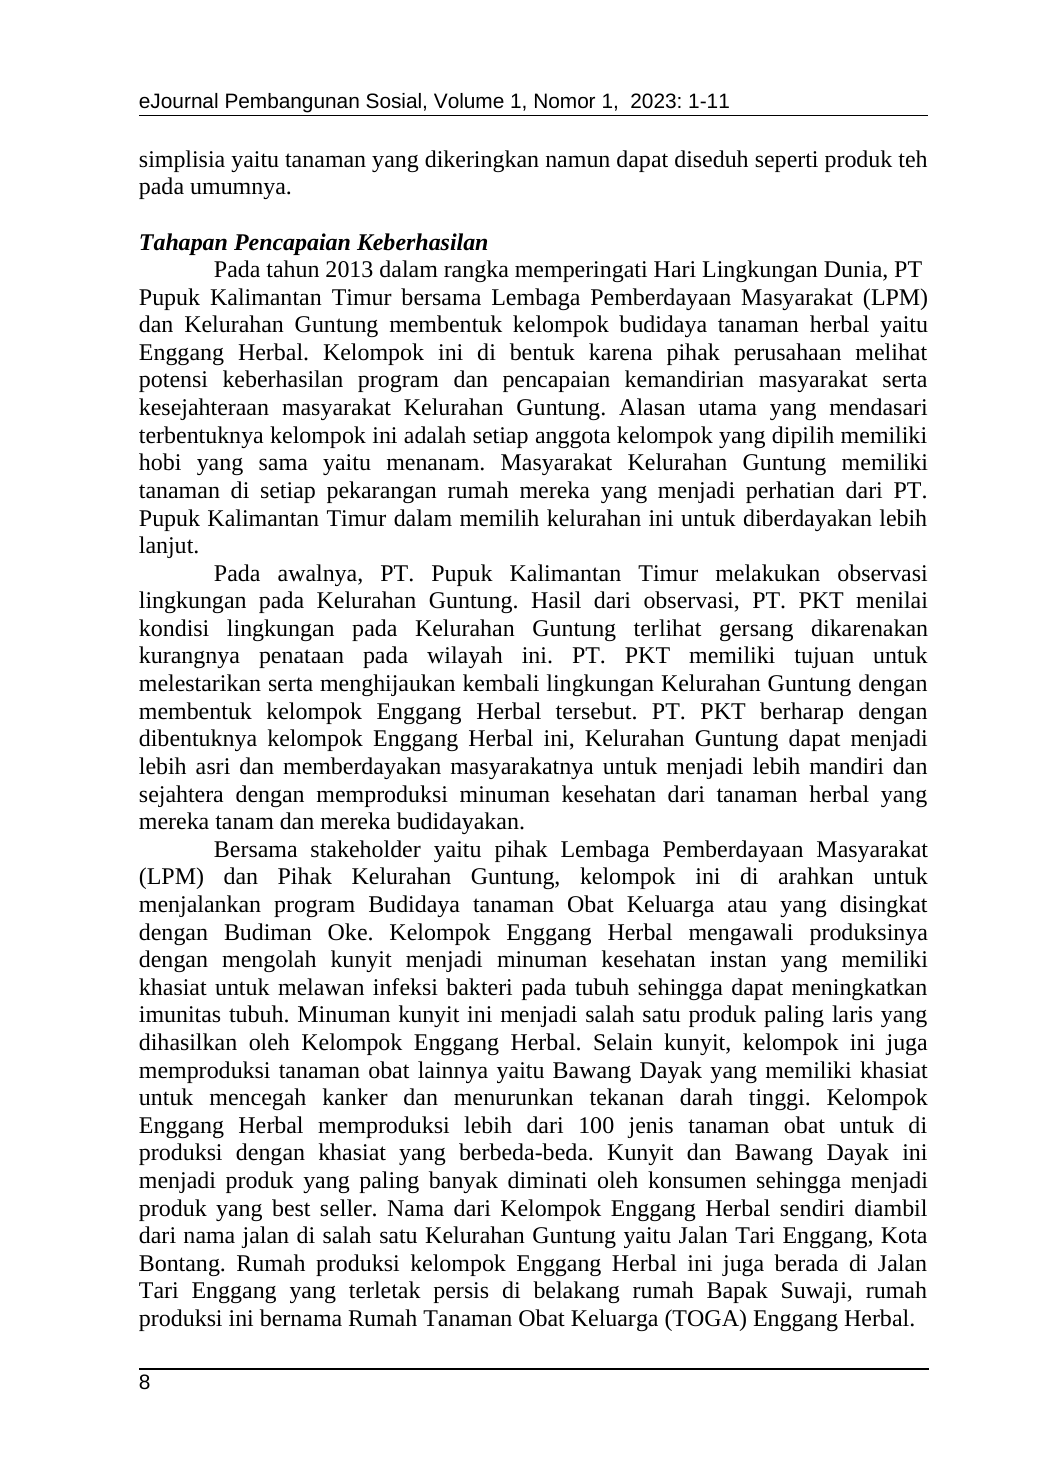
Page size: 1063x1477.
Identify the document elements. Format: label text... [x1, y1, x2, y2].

text Pada awalnya, PT. Pupuk Kalimantan Timur melakukan observasi lingkungan pada Kelurahan Guntung. Hasil dari observasi, PT. PKT menilai kondisi lingkungan pada Kelurahan Guntung terlihat gersang dikarenakan kurangnya penataan pada wilayah ini. PT. PKT memiliki tujuan untuk melestarikan serta menghijaukan kembali lingkungan Kelurahan Guntung dengan membentuk kelompok Enggang Herbal tersebut. PT. PKT berharap dengan dibentuknya kelompok Enggang Herbal ini, Kelurahan Guntung dapat menjadi lebih asri dan memberdayakan masyarakatnya untuk menjadi lebih mandiri dan sejahtera dengan memproduksi minuman kesehatan dari tanaman herbal yang mereka tanam dan mereka budidayakan. [139, 559, 929, 835]
text Pada tahun 2013 dalam rangka memperingati Hari Lingkungan Dunia, PT [139, 255, 929, 283]
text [139, 145, 929, 200]
text Pupuk Kalimantan Timur bersama Lembaga Pemberdayaan Masyarakat (LPM) dan Kelurahan Guntung membentuk kelompok budidaya tanaman herbal yaitu Enggang Herbal. Kelompok ini di bentuk karena pihak perusahaan melihat potensi keberhasilan program dan pencapaian kemandirian masyarakat serta kesejahteraan masyarakat Kelurahan Guntung. Alasan utama yang mendasari terbentuknya kelompok ini adalah setiap anggota kelompok yang dipilih memiliki hobi yang sama yaitu menanam. Masyarakat Kelurahan Guntung memiliki tanaman di setiap pekarangan rumah mereka yang menjadi perhatian dari PT. Pupuk Kalimantan Timur dalam memilih kelurahan ini untuk diberdayakan lebih lanjut. [139, 283, 929, 559]
text Tahapan Pencapaian Keberhasilan [139, 227, 929, 255]
text Bersama stakeholder yaitu pihak Lembaga Pemberdayaan Masyarakat (LPM) dan Pihak Kelurahan Guntung, kelompok ini di arahkan untuk menjalankan program Budidaya tanaman Obat Keluarga atau yang disingkat dengan Budiman Oke. Kelompok Enggang Herbal mengawali produksinya dengan mengolah kunyit menjadi minuman kesehatan instan yang memiliki khasiat untuk melawan infeksi bakteri pada tubuh sehingga dapat meningkatkan imunitas tubuh. Minuman kunyit ini menjadi salah satu produk paling laris yang dihasilkan oleh Kelompok Enggang Herbal. Selain kunyit, kelompok ini juga memproduksi tanaman obat lainnya yaitu Bawang Dayak yang memiliki khasiat untuk mencegah kanker dan menurunkan tekanan darah tinggi. Kelompok Enggang Herbal memproduksi lebih dari 100 jenis tanaman obat untuk di produksi dengan khasiat yang berbeda-beda. Kunyit dan Bawang Dayak ini menjadi produk yang paling banyak diminati oleh konsumen sehingga menjadi produk yang best seller. Nama dari Kelompok Enggang Herbal sendiri diambil dari nama jalan di salah satu Kelurahan Guntung yaitu Jalan Tari Enggang, Kota Bontang. Rumah produksi kelompok Enggang Herbal ini juga berada di Jalan Tari Enggang yang terletak persis di belakang rumah Bapak Suwaji, rumah produksi ini bernama Rumah Tanaman Obat Keluarga (TOGA) Enggang Herbal. [139, 835, 929, 1332]
